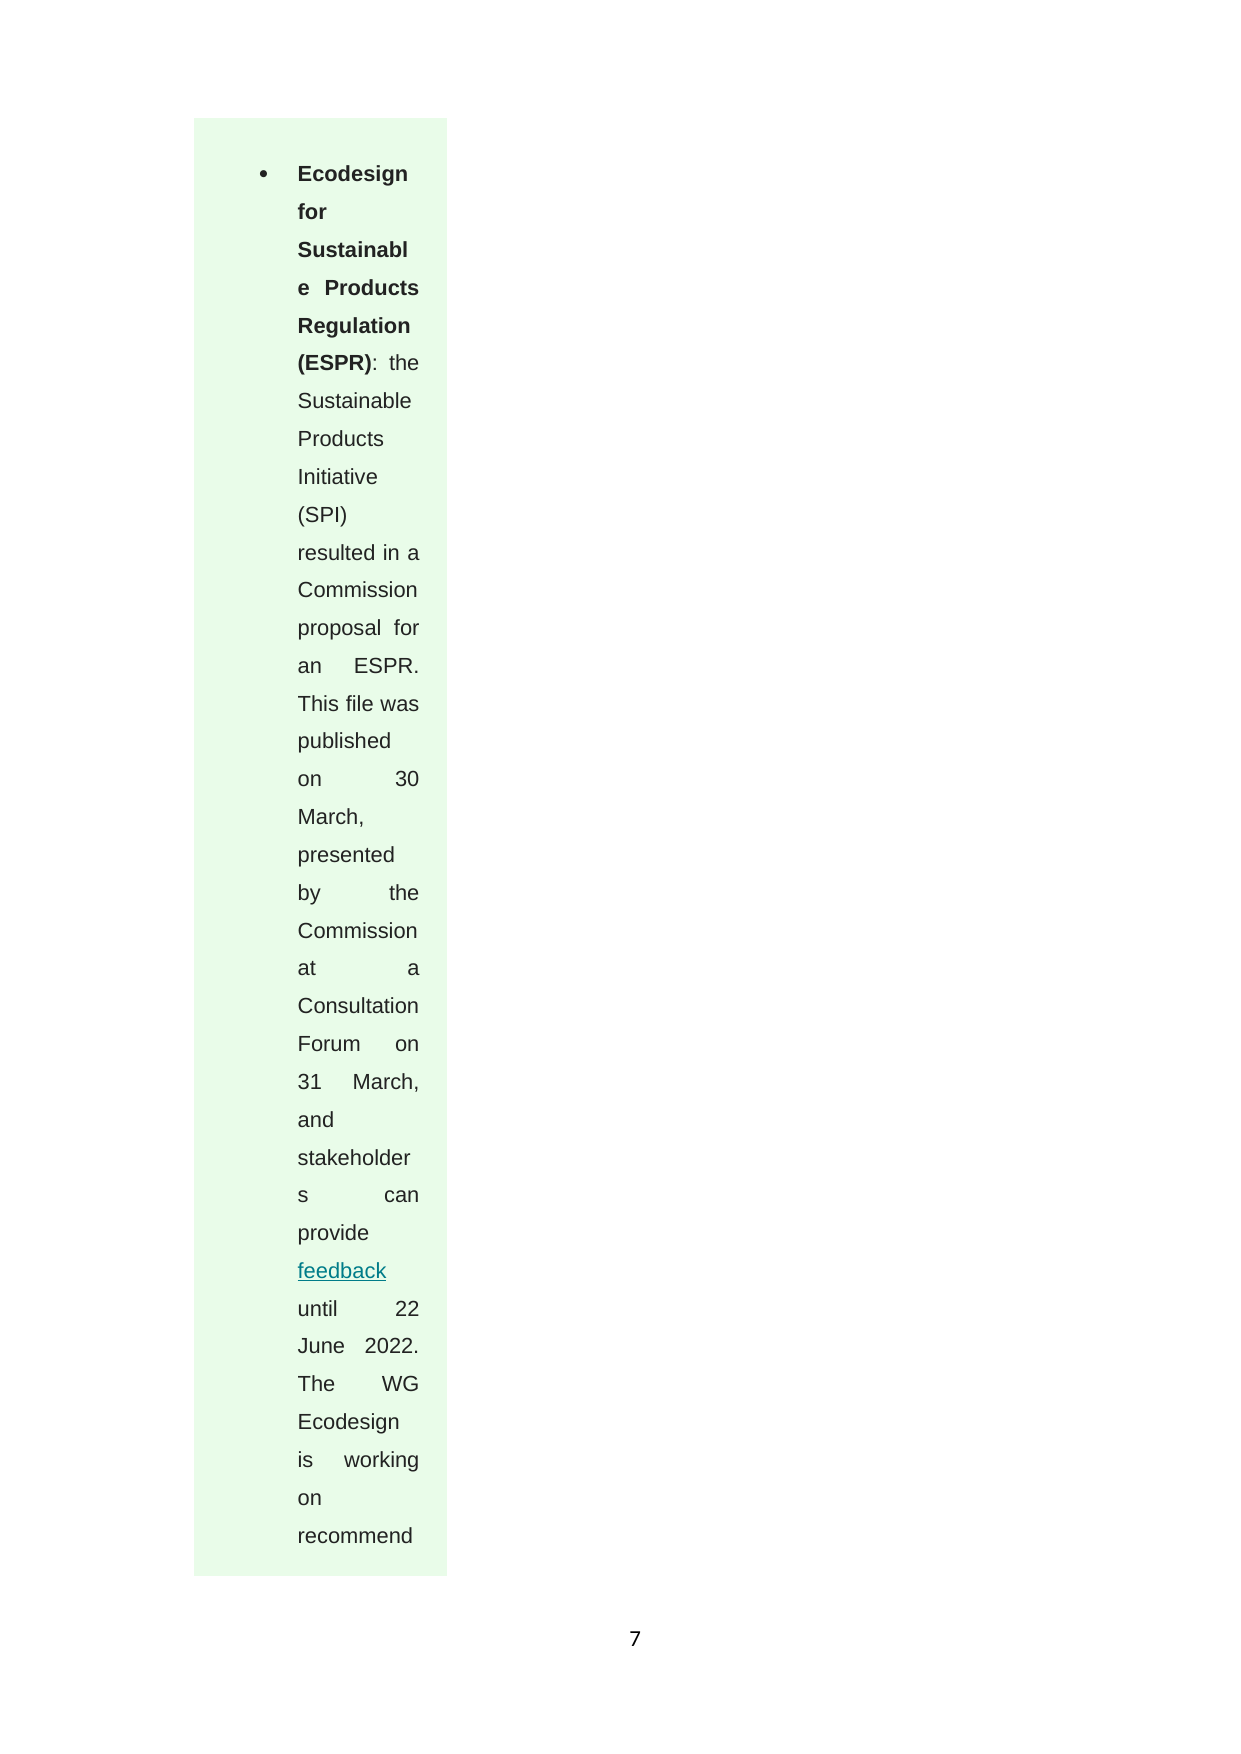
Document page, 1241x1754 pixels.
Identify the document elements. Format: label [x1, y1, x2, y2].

table_cell [148, 104, 1122, 1590]
